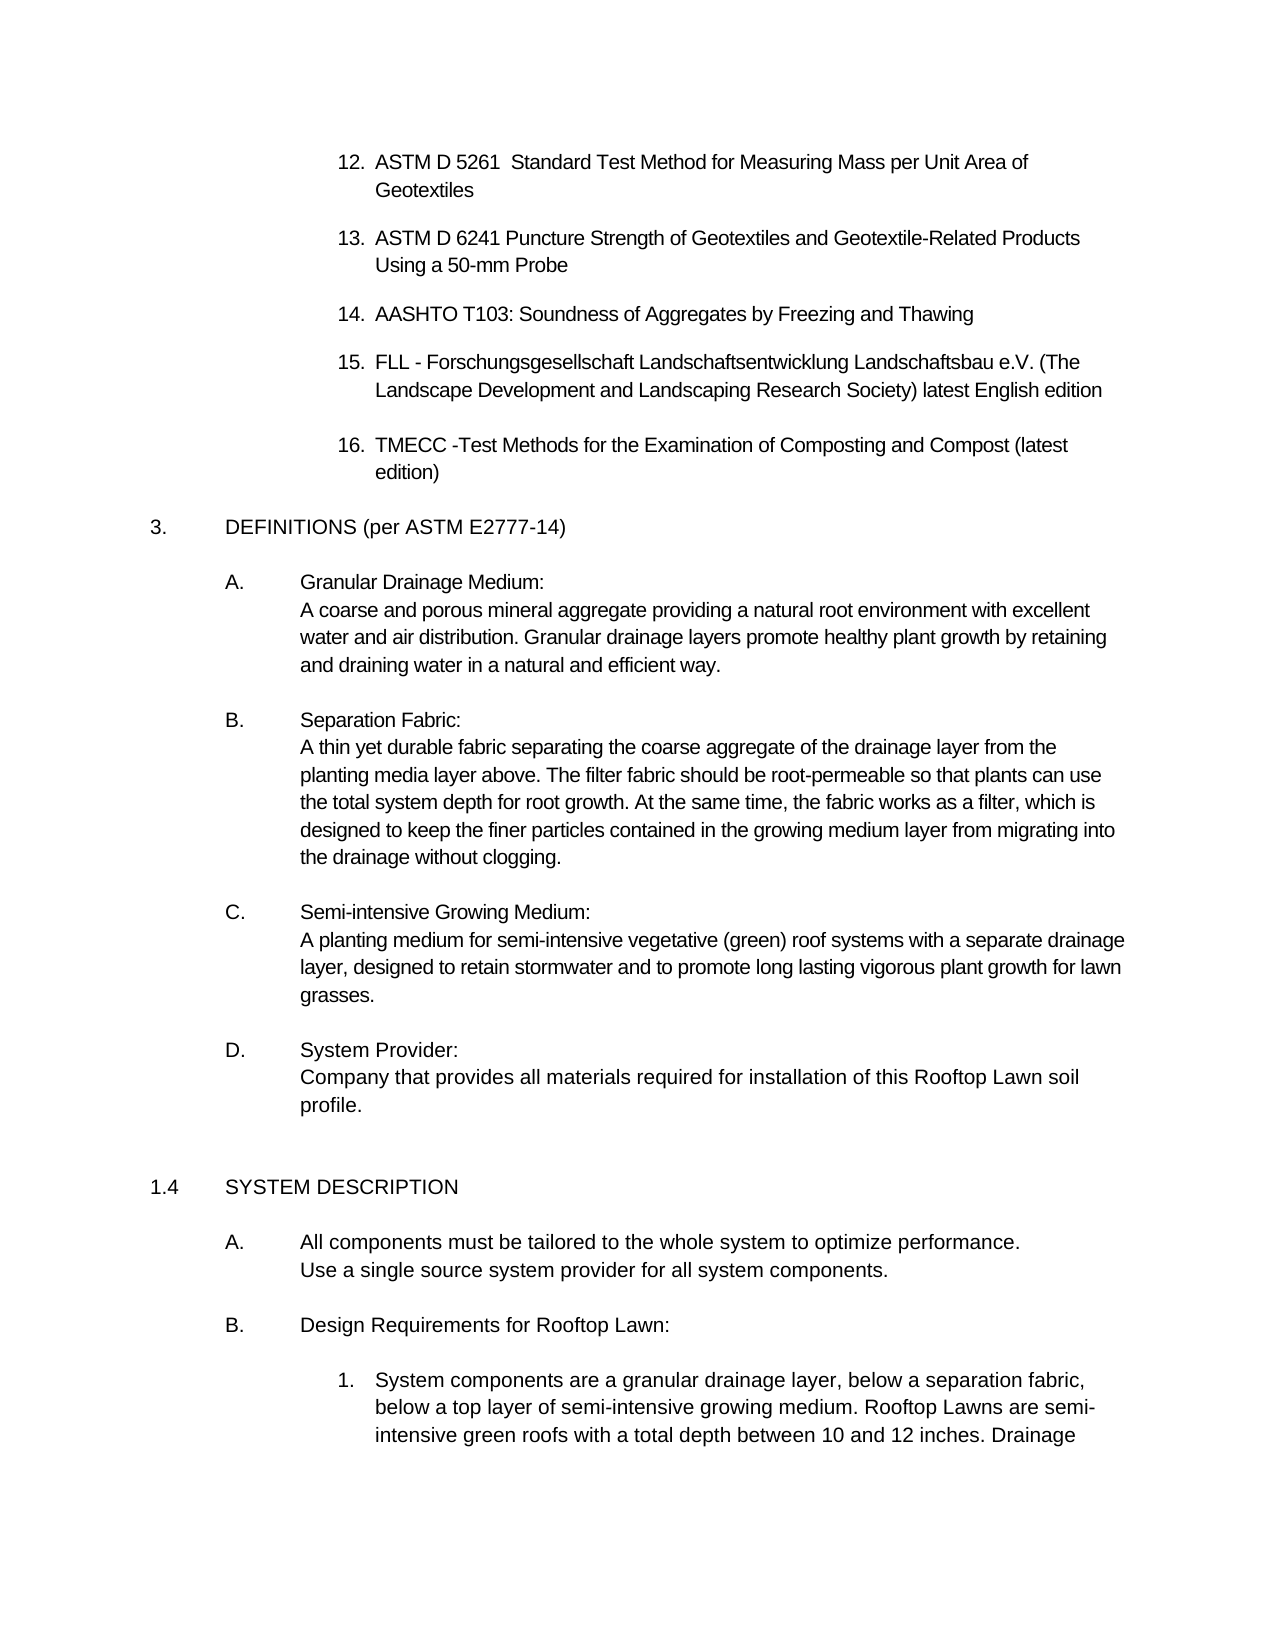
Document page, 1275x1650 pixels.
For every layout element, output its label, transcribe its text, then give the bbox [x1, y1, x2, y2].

list Separation Fabric: [225, 707, 1125, 731]
text 14. AASHTO T103: Soundness of Aggregates by Freezing and Thawing [337, 302, 1125, 326]
text Use a single source system provider for all system components. [300, 1257, 1125, 1281]
list A thin yet durable fabric separating the coarse aggregate of the drainage layer from the planting media layer above. The filter fabric should be root-permeable so that plants can use the total system depth for root growth. At the same time, the fabric works as a filter, which is designed to keep the finer particles contained in the growing medium layer from migrating into the drainage without clogging. [300, 735, 1125, 869]
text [337, 1367, 1125, 1446]
list Semi-intensive Growing Medium: [225, 900, 1125, 924]
list A planting medium for semi-intensive vegetative (green) roof systems with a separate drainage layer, designed to retain stormwater and to promote long lasting vigorous plant growth for lawn grasses. [300, 927, 1125, 1006]
text 16. TMECC -Test Methods for the Examination of Composting and Compost (latest edition) [337, 432, 1125, 484]
list DEFINITIONS (per ASTM E2777-14) [150, 515, 1125, 539]
list A coarse and porous mineral aggregate providing a natural root environment with excellent water and air distribution. Granular drainage layers promote healthy plant growth by retaining and draining water in a natural and efficient way. [300, 597, 1125, 676]
text 13. ASTM D 6241 Puncture Strength of Geotextiles and Geotextile-Related Products Using a 50-mm Probe [337, 226, 1125, 277]
text 12. ASTM D 5261 Standard Test Method for Measuring Mass per Unit Area of Geotextiles [337, 150, 1125, 201]
text 15. FLL - Forschungsgesellschaft Landschaftsentwicklung Landschaftsbau e.V. (The Landscape Development and Landscaping Research Society) latest English edition [337, 350, 1125, 401]
list Granular Drainage Medium: [225, 570, 1125, 594]
text B. Design Requirements for Rooftop Lawn: [225, 1312, 1125, 1336]
list Company that provides all materials required for installation of this Rooftop Lawn soil profile. [300, 1065, 1125, 1116]
text A. All components must be tailored to the whole system to optimize performance. [225, 1230, 1125, 1254]
text 1.4 SYSTEM DESCRIPTION [150, 1175, 1125, 1199]
list System Provider: [225, 1037, 1125, 1061]
